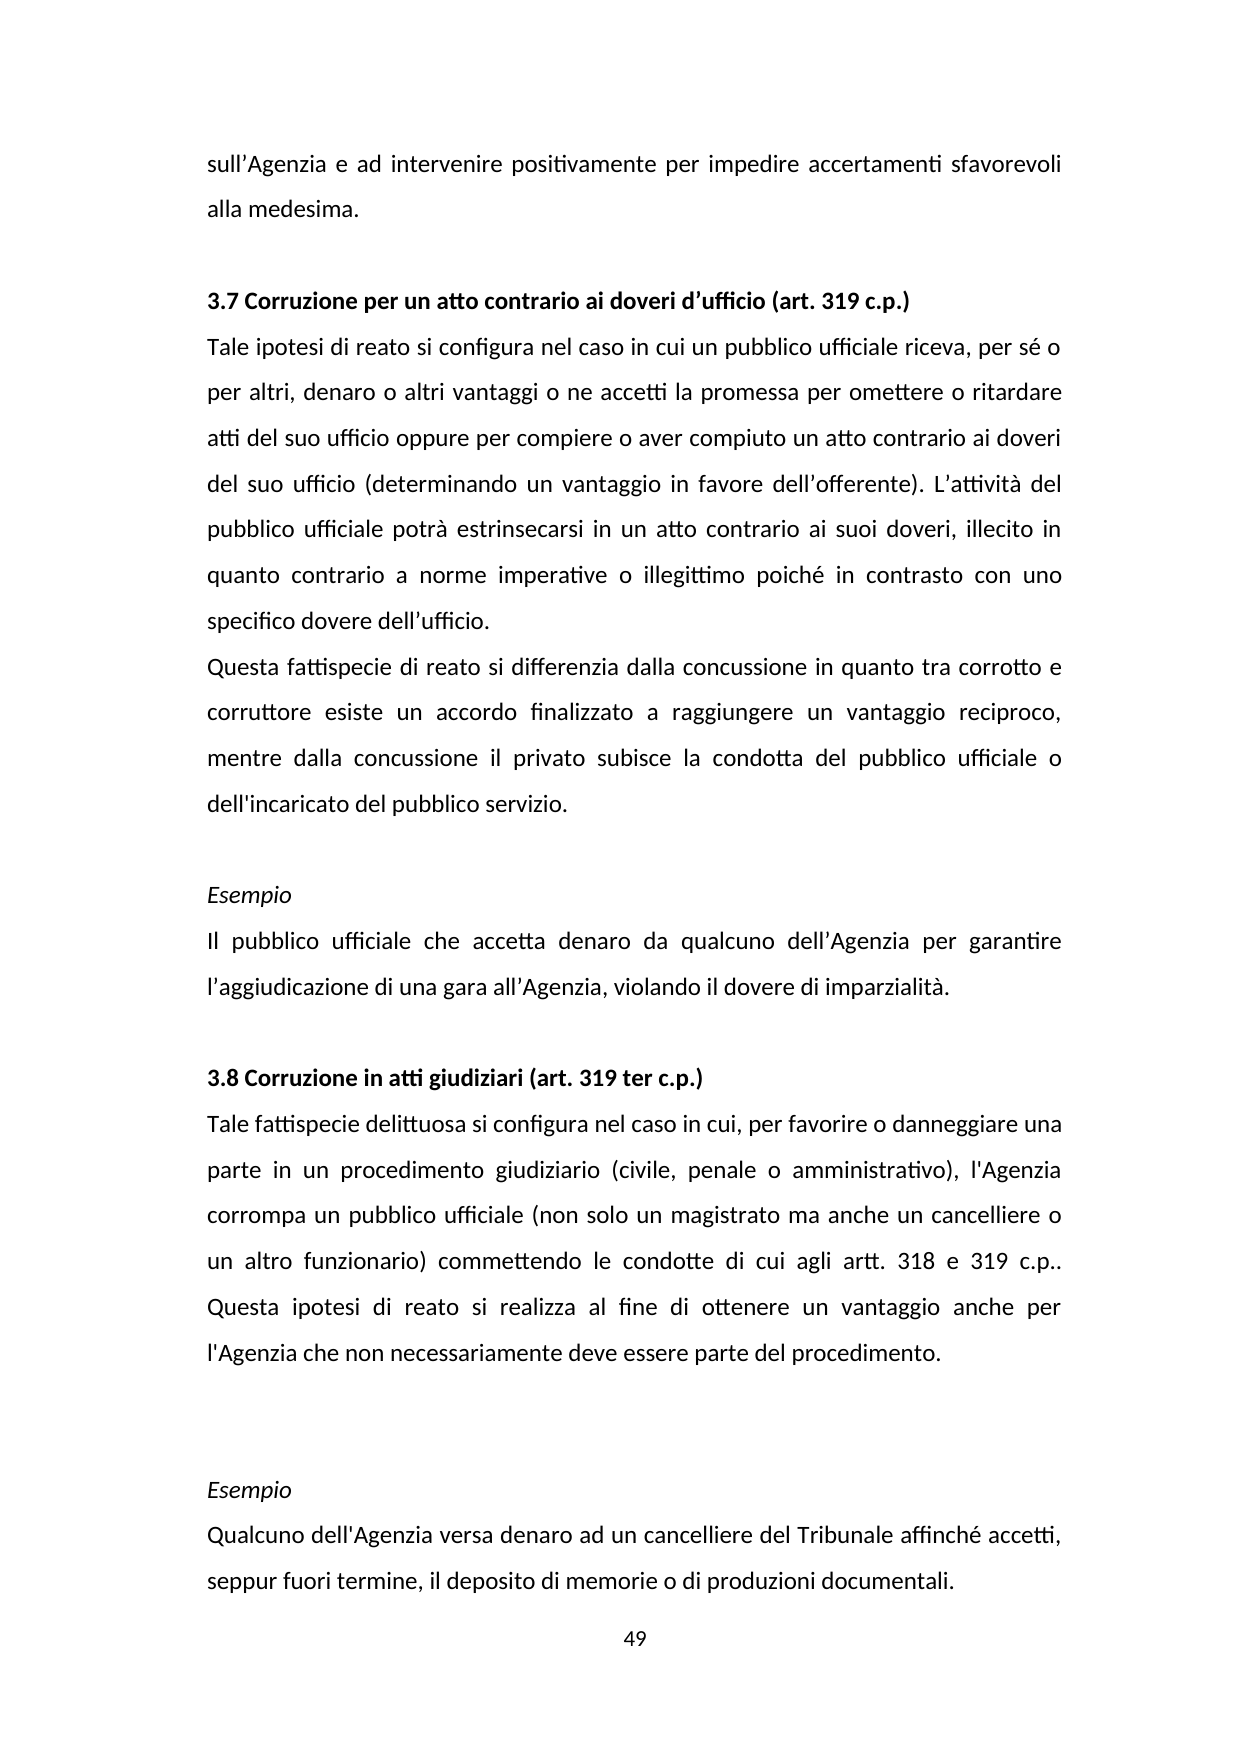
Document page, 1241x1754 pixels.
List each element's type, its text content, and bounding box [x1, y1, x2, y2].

text 3.7 Corruzione per un atto contrario ai doveri d’ufficio (art. 319 c.p.) [207, 285, 1063, 315]
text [207, 148, 1063, 224]
text Esempio [207, 1474, 1063, 1504]
text Il pubblico ufficiale che accetta denaro da qualcuno dell’Agenzia per garantire l’aggiudicazione di una gara all’Agenzia, violando il dovere di imparzialità. [207, 925, 1063, 1001]
text Qualcuno dell'Agenzia versa denaro ad un cancelliere del Tribunale affinché accetti, seppur fuori termine, il deposito di memorie o di produzioni documentali. [207, 1519, 1063, 1596]
text Questa fattispecie di reato si differenzia dalla concussione in quanto tra corrotto e corruttore esiste un accordo finalizzato a raggiungere un vantaggio reciproco, mentre dalla concussione il privato subisce la condotta del pubblico ufficiale o dell'incaricato del pubblico servizio. [207, 651, 1063, 818]
text Tale ipotesi di reato si configura nel caso in cui un pubblico ufficiale riceva, per sé o per altri, denaro o altri vantaggi o ne accetti la promessa per omettere o ritardare atti del suo ufficio oppure per compiere o aver compiuto un atto contrario ai doveri del suo ufficio (determinando un vantaggio in favore dell’offerente). L’attività del pubblico ufficiale potrà estrinsecarsi in un atto contrario ai suoi doveri, illecito in quanto contrario a norme imperative o illegittimo poiché in contrasto con uno specifico dovere dell’ufficio. [207, 331, 1063, 636]
text Esempio [207, 879, 1063, 910]
text 3.8 Corruzione in atti giudiziari (art. 319 ter c.p.) [207, 1062, 1063, 1093]
text Tale fattispecie delittuosa si configura nel caso in cui, per favorire o danneggiare una parte in un procedimento giudiziario (civile, penale o amministrativo), l'Agenzia corrompa un pubblico ufficiale (non solo un magistrato ma anche un cancelliere o un altro funzionario) commettendo le condotte di cui agli artt. 318 e 319 c.p.. Questa ipotesi di reato si realizza al fine di ottenere un vantaggio anche per l'Agenzia che non necessariamente deve essere parte del procedimento. [207, 1108, 1063, 1367]
